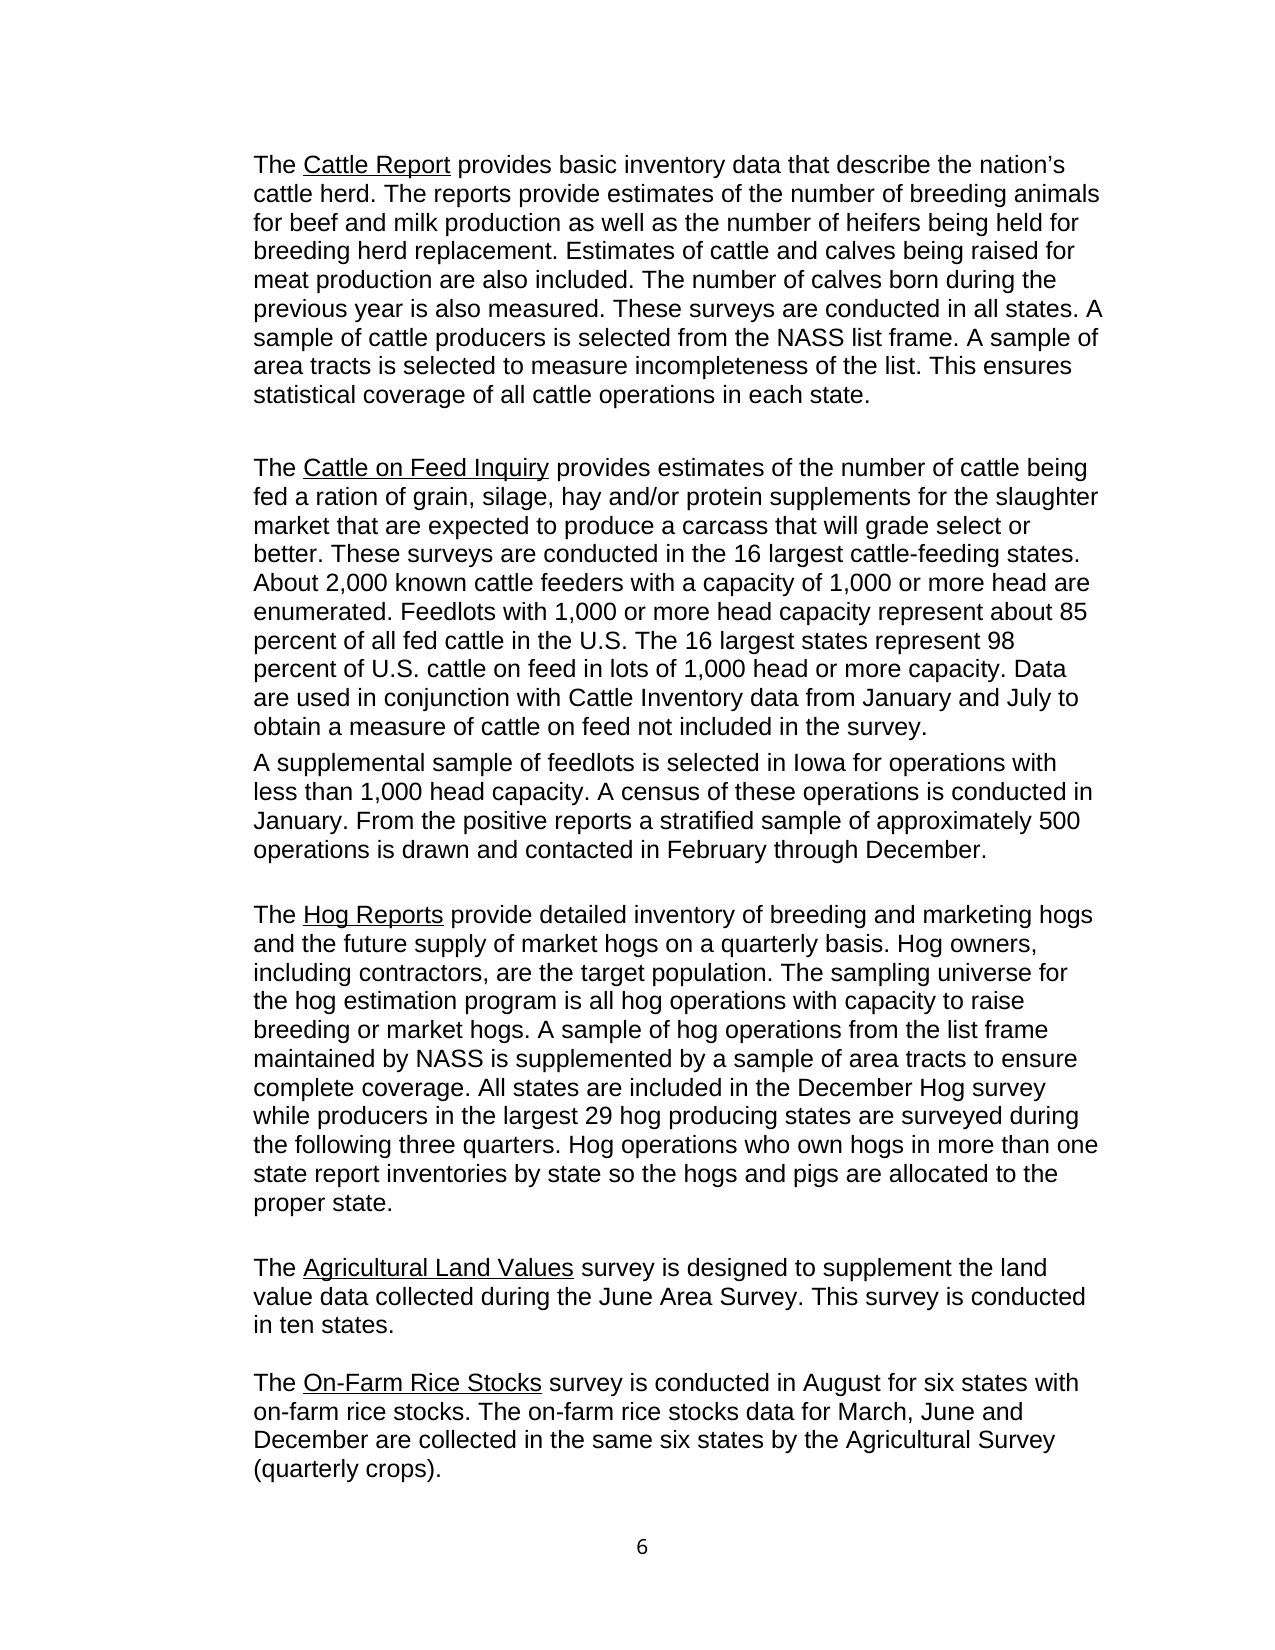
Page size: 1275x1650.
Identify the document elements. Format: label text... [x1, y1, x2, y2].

text The Cattle on Feed Inquiry provides estimates of the number of cattle being fed a ration of grain, silage, hay and/or protein supplements for the slaughter market that are expected to produce a carcass that will grade select or better. These surveys are conducted in the 16 largest cattle-feeding states. About 2,000 known cattle feeders with a capacity of 1,000 or more head are enumerated. Feedlots with 1,000 or more head capacity represent about 85 percent of all fed cattle in the U.S. The 16 largest states represent 98 percent of U.S. cattle on feed in lots of 1,000 head or more capacity. Data are used in conjunction with Cattle Inventory data from January and July to obtain a measure of cattle on feed not included in the survey. [253, 453, 1106, 741]
text The Agricultural Land Values survey is designed to supplement the land value data collected during the June Area Survey. This survey is conducted in ten states. [253, 1253, 1106, 1339]
text A supplemental sample of feedlots is selected in Iowa for operations with less than 1,000 head capacity. A census of these operations is conducted in January. From the positive reports a stratified sample of approximately 500 operations is drawn and contacted in February through December. [253, 748, 1106, 863]
text The On-Farm Rice Stocks survey is conducted in August for six states with on-farm rice stocks. The on-farm rice stocks data for March, June and December are collected in the same six states by the Agricultural Survey (quarterly crops). [253, 1368, 1106, 1483]
text The Cattle Report provides basic inventory data that describe the nation’s cattle herd. The reports provide estimates of the number of breeding animals for beef and milk production as well as the number of heifers being held for breeding herd replacement. Estimates of cattle and calves being raised for meat production are also included. The number of calves born during the previous year is also measured. These surveys are conducted in all states. A sample of cattle producers is selected from the NASS list frame. A sample of area tracts is selected to measure incompleteness of the list. This ensures statistical coverage of all cattle operations in each state. [253, 150, 1106, 409]
text The Hog Reports provide detailed inventory of breeding and marketing hogs and the future supply of market hogs on a quarterly basis. Hog owners, including contractors, are the target population. The sampling universe for the hog estimation program is all hog operations with capacity to raise breeding or market hogs. A sample of hog operations from the list frame maintained by NASS is supplemented by a sample of area tracts to ensure complete coverage. All states are included in the December Hog survey while producers in the largest 29 hog producing states are surveyed during the following three quarters. Hog operations who own hogs in more than one state report inventories by state so the hogs and pigs are allocated to the proper state. [253, 900, 1106, 1216]
